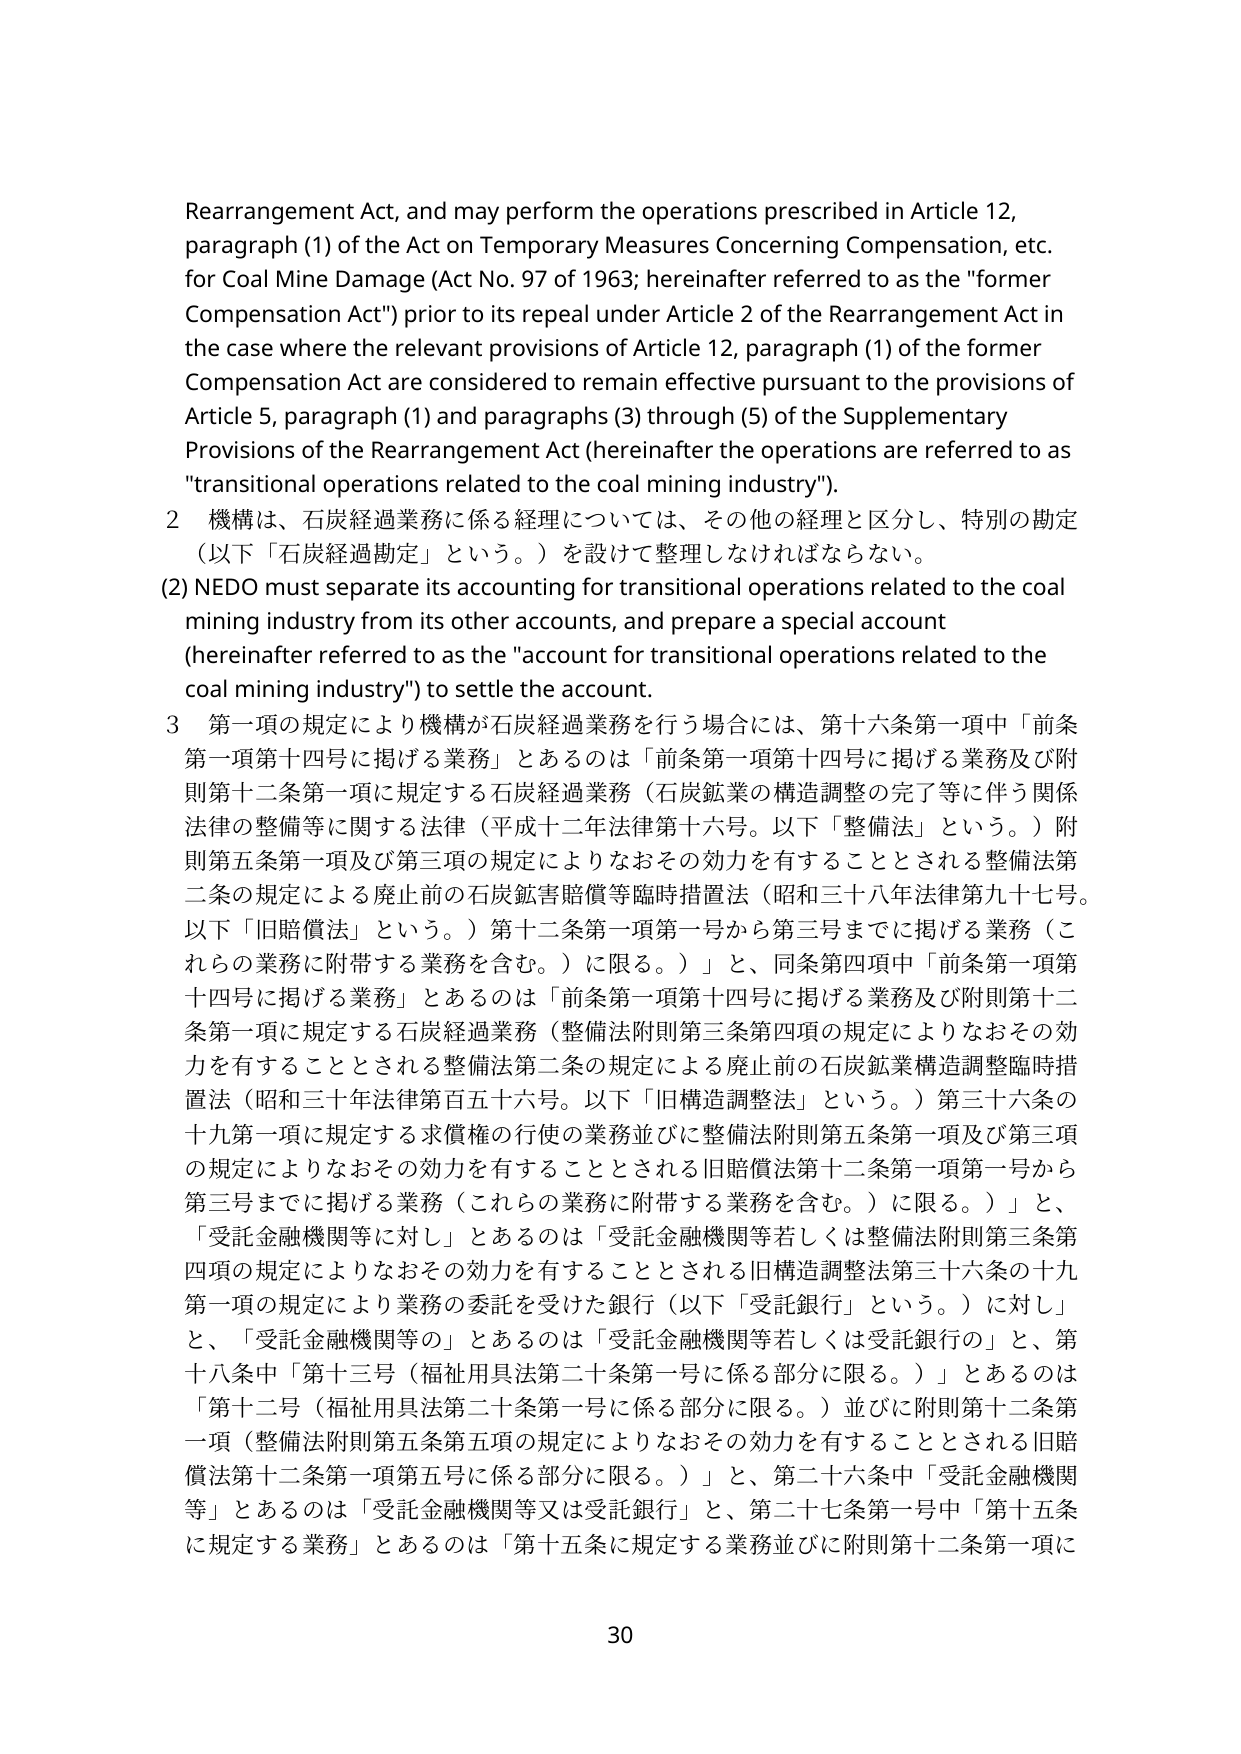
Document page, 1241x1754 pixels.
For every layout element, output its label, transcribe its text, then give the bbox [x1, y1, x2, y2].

text ２ 機構は、石炭経過業務に係る経理については、その他の経理と区分し、特別の勘定（以下「石炭経過勘定」という。）を設けて整理しなければならない。 [161, 501, 1079, 569]
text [161, 706, 1079, 1560]
text (2) NEDO must separate its accounting for transitional operations related to the coal mining industry from its other accounts, and prepare a special account (hereinafter referred to as the "account for transitional operations related to the coal mining industry") to settle the account. [161, 569, 1079, 706]
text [161, 194, 1079, 501]
